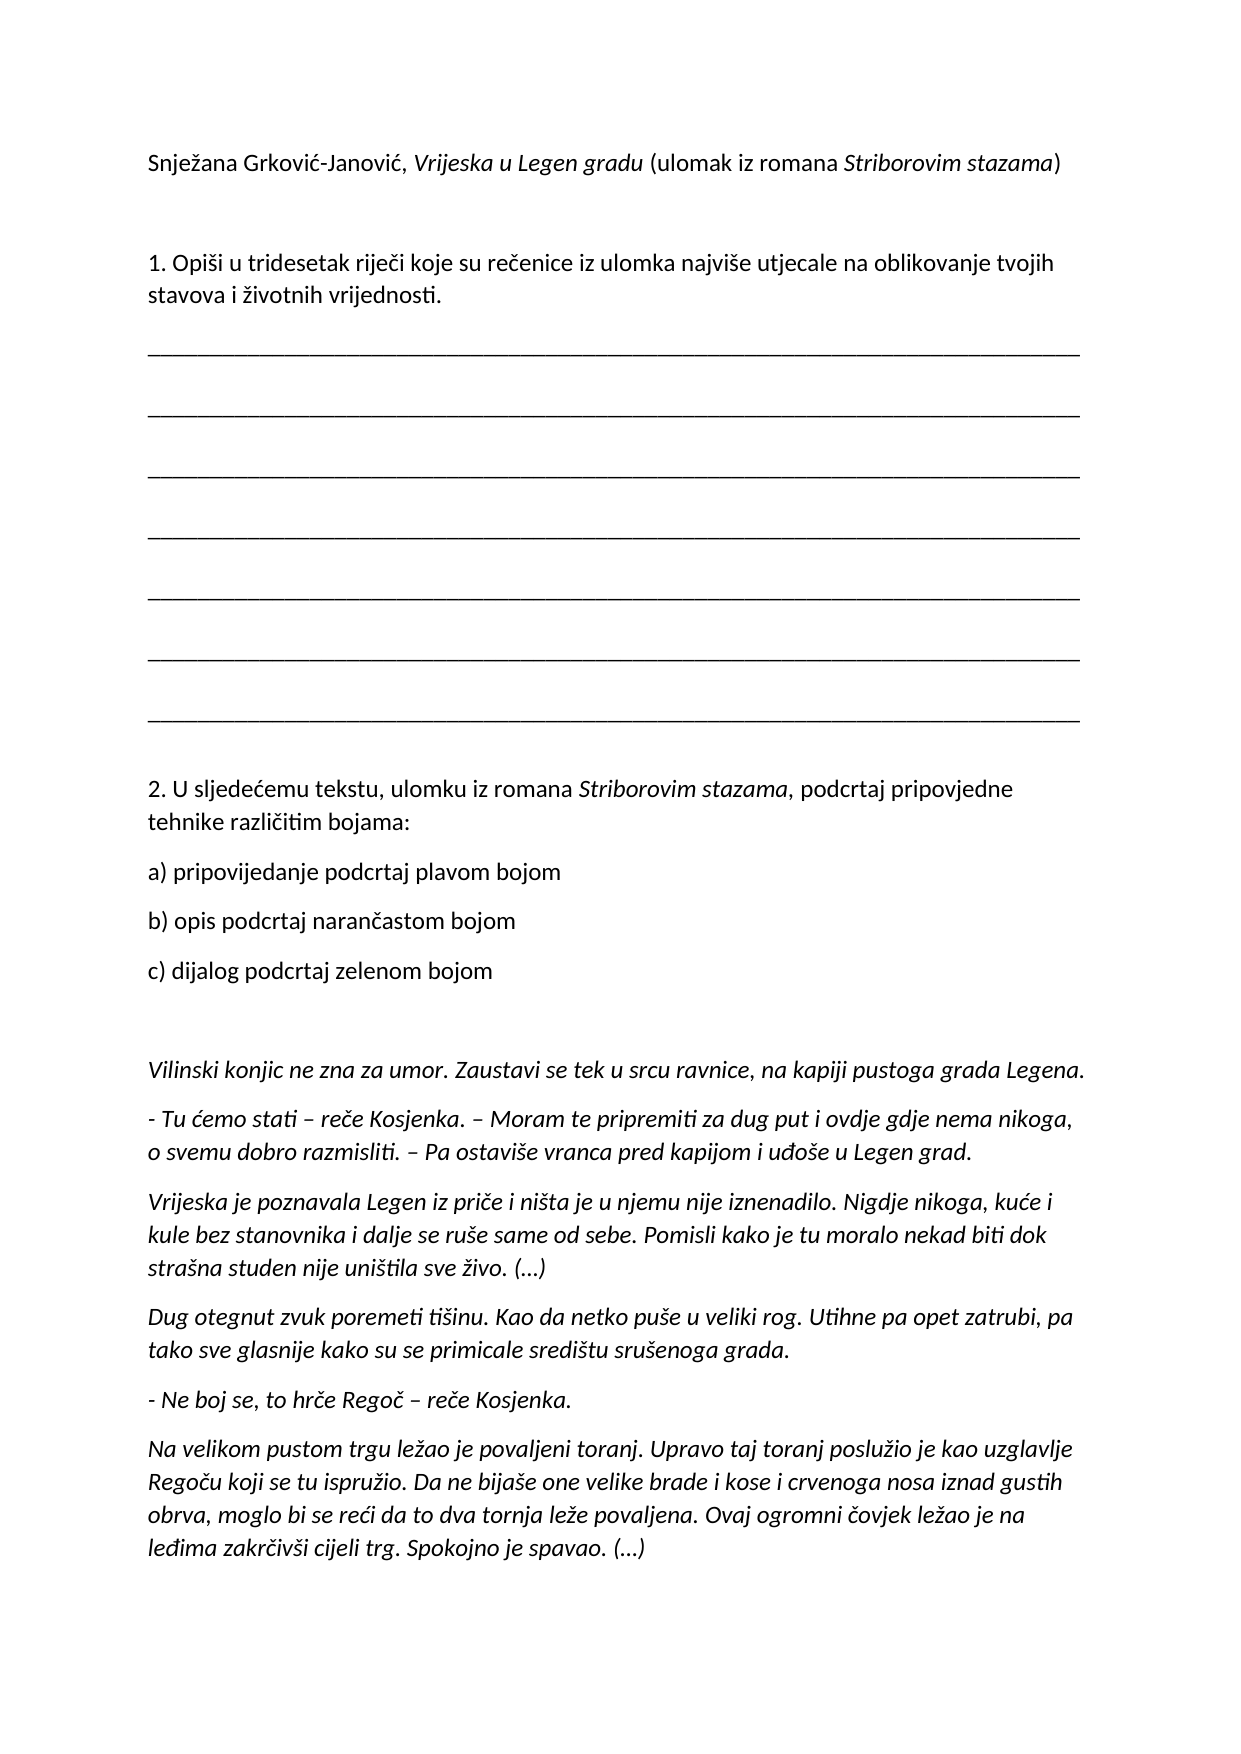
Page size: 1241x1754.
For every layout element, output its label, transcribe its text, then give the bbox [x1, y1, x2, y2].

text 2. U sljedećemu tekstu, ulomku iz romana Striborovim stazama, podcrtaj pripovjedne tehnike različitim bojama: [148, 773, 1093, 837]
text 1. Opiši u tridesetak riječi koje su rečenice iz ulomka najviše utjecale na oblikovanje tvojih stavova i životnih vrijednosti. [148, 247, 1093, 310]
text c) dijalog podcrtaj zelenom bojom [148, 955, 1093, 985]
text b) opis podcrtaj narančastom bojom [148, 905, 1093, 936]
text Dug otegnut zvuk poremeti tišinu. Kao da netko puše u veliki rog. Utihne pa opet zatrubi, pa tako sve glasnije kako su se primicale središtu srušenoga grada. [148, 1302, 1093, 1365]
text a) pripovijedanje podcrtaj plavom bojom [148, 856, 1093, 886]
text _____________________________________________________________________________________________________________________________________________________________________________________________________________________________________________________________________________________________________________________________________________________________________________________________________________________________________________________________________________________________________________________________________________ [148, 329, 1093, 726]
text - Tu ćemo stati – reče Kosjenka. – Moram te pripremiti za dug put i ovdje gdje nema nikoga, o svemu dobro razmisliti. – Pa ostaviše vranca pred kapijom i uđoše u Legen grad. [148, 1104, 1093, 1167]
text Vilinski konjic ne zna za umor. Zaustavi se tek u srcu ravnice, na kapiji pustoga grada Legena. [148, 1054, 1093, 1084]
text Na velikom pustom trgu ležao je povaljeni toranj. Upravo taj toranj poslužio je kao uzglavlje Regoču koji se tu ispružio. Da ne bijaše one velike brade i kose i crvenoga nosa iznad gustih obrva, moglo bi se reći da to dva tornja leže povaljena. Ovaj ogromni čovjek ležao je na leđima zakrčivši cijeli trg. Spokojno je spavao. (…) [148, 1434, 1093, 1563]
text Vrijeska je poznavala Legen iz priče i ništa je u njemu nije iznenadilo. Nigdje nikoga, kuće i kule bez stanovnika i dalje se ruše same od sebe. Pomisli kako je tu moralo nekad biti dok strašna studen nije uništila sve živo. (…) [148, 1186, 1093, 1282]
text Snježana Grković-Janović, Vrijeska u Legen gradu (ulomak iz romana Striborovim stazama) [148, 148, 1093, 178]
text - Ne boj se, to hrče Regoč – reče Kosjenka. [148, 1384, 1093, 1414]
